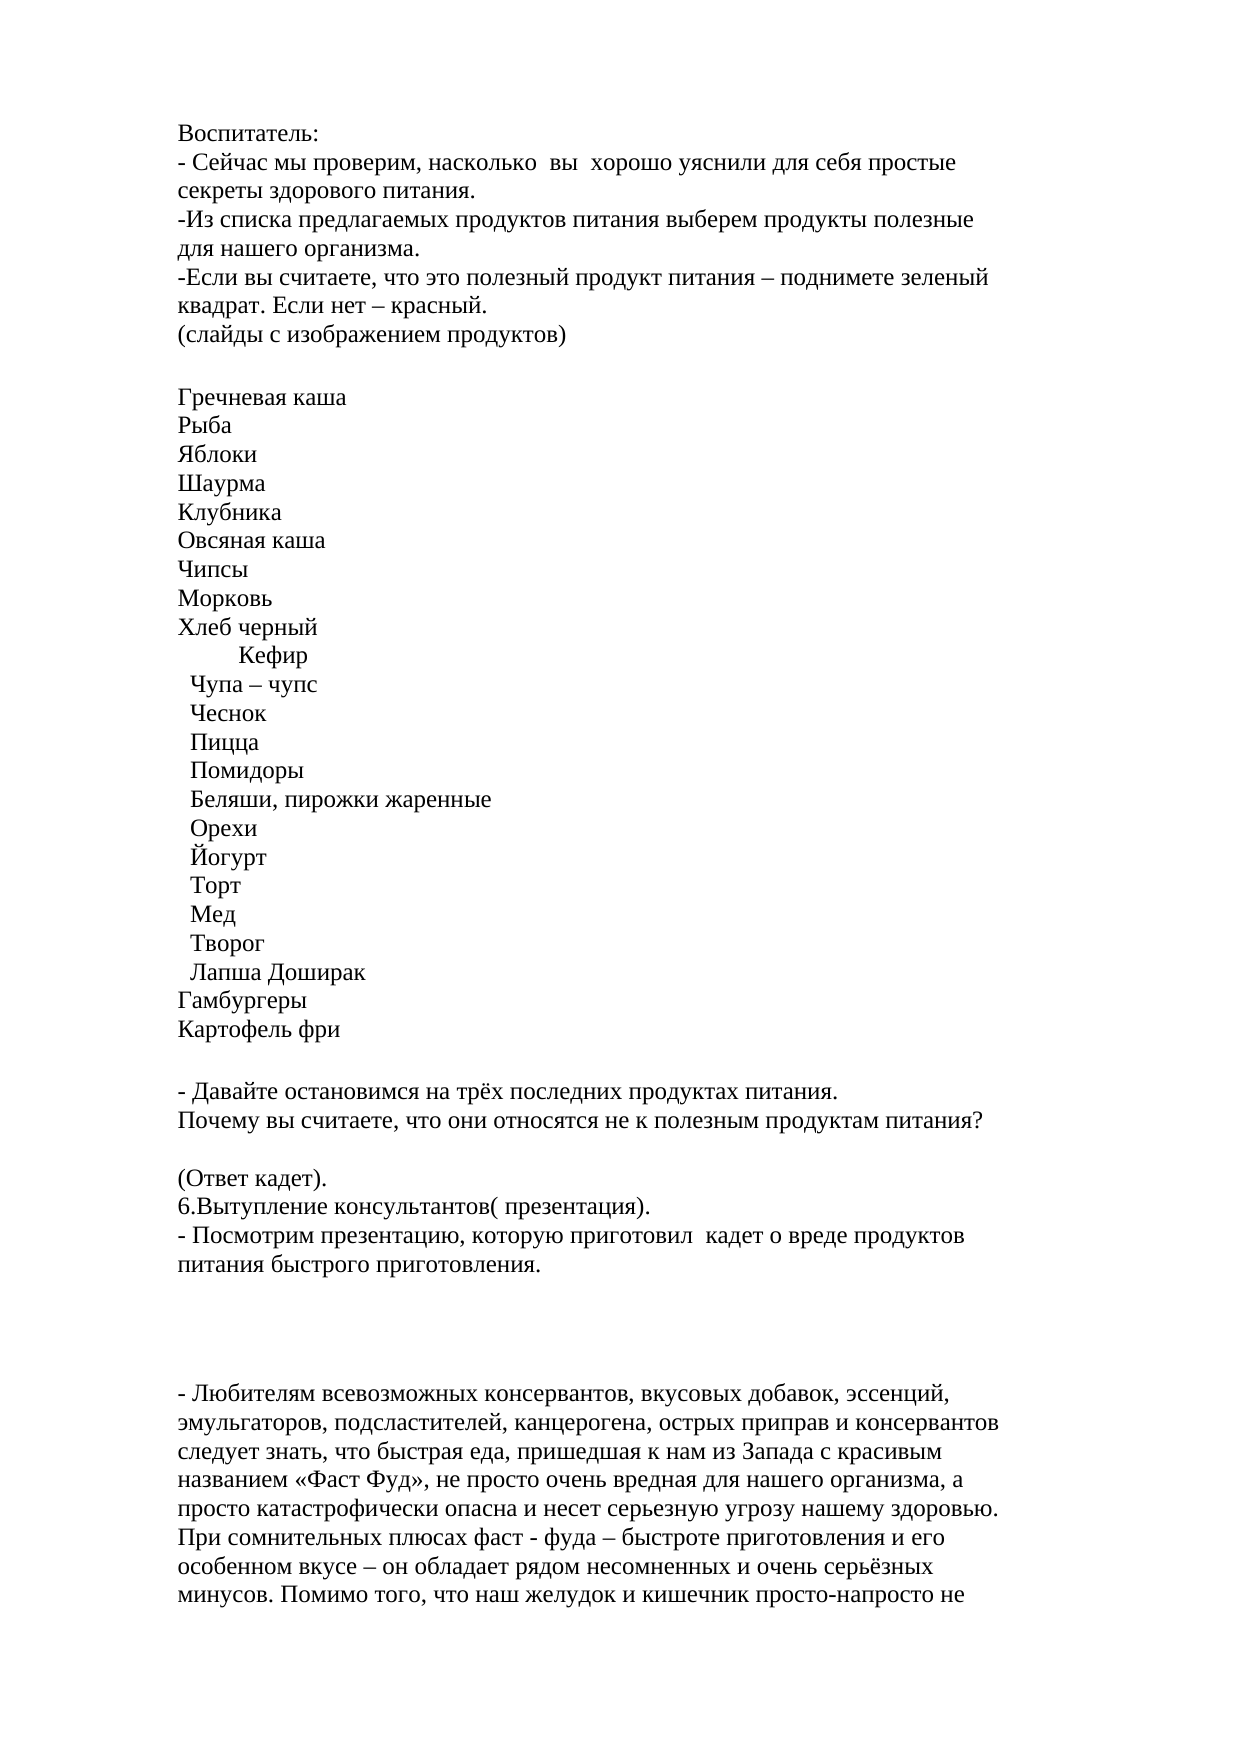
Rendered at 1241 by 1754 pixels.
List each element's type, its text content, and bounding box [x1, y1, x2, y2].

text Чупа – чупс [177, 669, 1152, 698]
text При сомнительных плюсах фаст - фуда – быстроте приготовления и его [177, 1522, 1152, 1551]
text Мед [177, 899, 1152, 928]
text Почему вы считаете, что они относятся не к полезным продуктам питания? [177, 1105, 1152, 1134]
text минусов. Помимо того, что наш желудок и кишечник просто-напросто не [177, 1579, 1152, 1608]
text Орехи [177, 813, 1152, 842]
text Гамбургеры [177, 985, 1152, 1014]
text секреты здорового питания. [177, 176, 1152, 204]
text Чеснок [177, 698, 1152, 727]
text Лапша Доширак [177, 957, 1152, 985]
text Беляши, пирожки жаренные [177, 784, 1152, 813]
text 6.Вытупление консультантов( презентация). [177, 1191, 1152, 1220]
text - Давайте остановимся на трёх последних продуктах питания. [177, 1076, 1152, 1105]
text квадрат. Если нет – красный. [177, 291, 1152, 319]
text Йогурт [177, 842, 1152, 870]
text - Посмотрим презентацию, которую приготовил кадет о вреде продуктов [177, 1220, 1152, 1249]
text - Любителям всевозможных консервантов, вкусовых добавок, эссенций, [177, 1378, 1152, 1407]
text -Из списка предлагаемых продуктов питания выберем продукты полезные [177, 204, 1152, 233]
text Торт [177, 870, 1152, 899]
text (Ответ кадет). [177, 1163, 1152, 1191]
text -Если вы считаете, что это полезный продукт питания – поднимете зеленый [177, 262, 1152, 291]
text (слайды с изображением продуктов) [177, 319, 1152, 348]
text - Сейчас мы проверим, насколько вы хорошо уяснили для себя простые [177, 147, 1152, 176]
text Творог [177, 928, 1152, 957]
text просто катастрофически опасна и несет серьезную угрозу нашему здоровью. [177, 1493, 1152, 1522]
text Хлеб черный [177, 612, 1152, 640]
text названием «Фаст Фуд», не просто очень вредная для нашего организма, а [177, 1464, 1152, 1493]
text следует знать, что быстрая еда, пришедшая к нам из Запада с красивым [177, 1436, 1152, 1464]
text Воспитатель: [177, 118, 1152, 147]
text Рыба [177, 410, 1152, 439]
text Клубника [177, 497, 1152, 525]
text Овсяная каша [177, 525, 1152, 554]
text Морковь [177, 583, 1152, 612]
text Пицца [177, 727, 1152, 755]
text Яблоки [177, 439, 1152, 468]
text особенном вкусе – он обладает рядом несомненных и очень серьёзных [177, 1551, 1152, 1579]
text Помидоры [177, 755, 1152, 784]
text Картофель фри [177, 1014, 1152, 1043]
text Чипсы [177, 554, 1152, 583]
text для нашего организма. [177, 233, 1152, 262]
text Кефир [177, 640, 1152, 669]
text эмульгаторов, подсластителей, канцерогена, острых приправ и консервантов [177, 1407, 1152, 1436]
text Шаурма [177, 468, 1152, 497]
text питания быстрого приготовления. [177, 1249, 1152, 1278]
text Гречневая каша [177, 382, 1152, 410]
